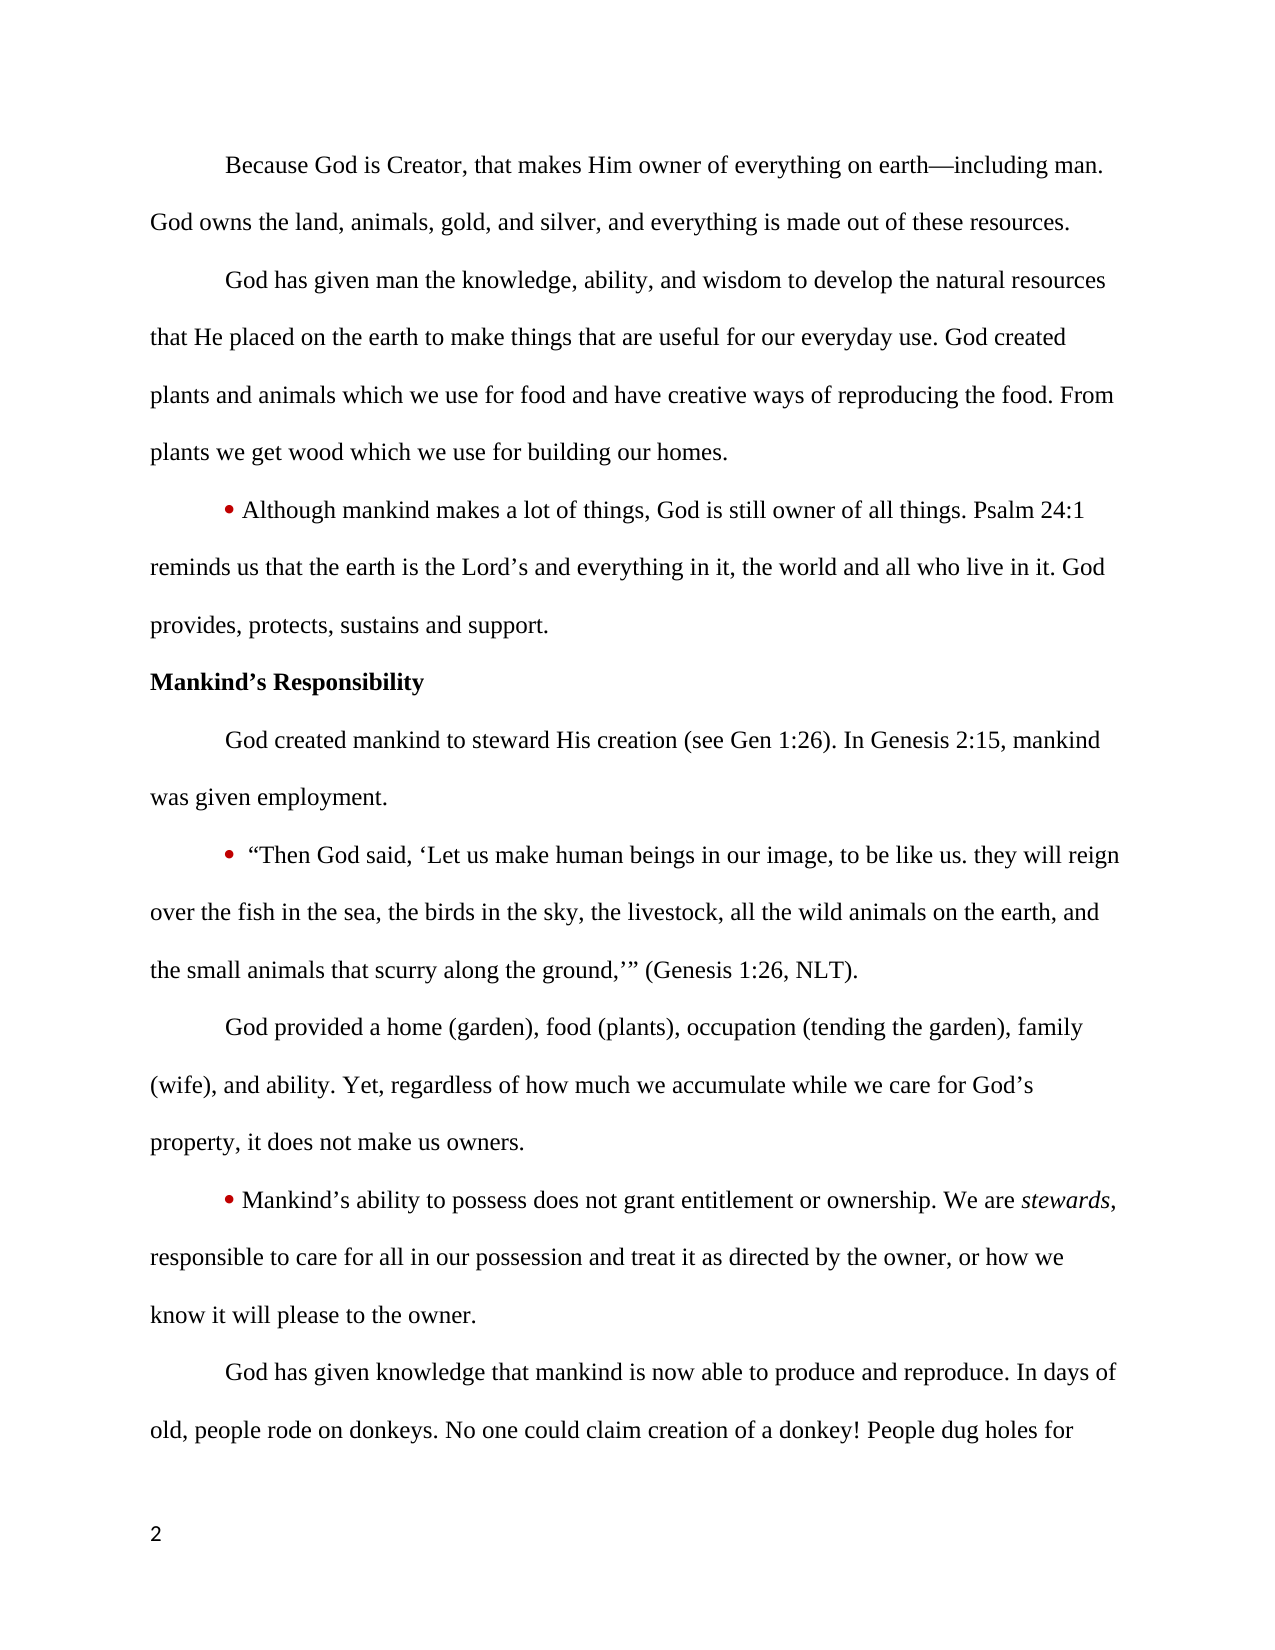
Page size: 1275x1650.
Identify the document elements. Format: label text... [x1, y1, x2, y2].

text God has given man the knowledge, ability, and wisdom to develop the natural resources that He placed on the earth to make things that are useful for our everyday use. God created plants and animals which we use for food and have creative ways of reproducing the food. From plants we get wood which we use for building our homes. [150, 265, 1125, 466]
text Because God is Creator, that makes Him owner of everything on earth—including man. God owns the land, animals, gold, and silver, and everything is made out of these resources. [150, 150, 1125, 236]
text “Then God said, ‘Let us make human beings in our image, to be like us. they will reign over the fish in the sea, the birds in the sky, the livestock, all the wild animals on the earth, and the small animals that scurry along the ground,’” (Genesis 1:26, NLT). [150, 840, 1125, 984]
text God provided a home (garden), food (plants), occupation (tending the garden), family (wife), and ability. Yet, regardless of how much we accumulate while we care for God’s property, it does not make us owners. [150, 1012, 1125, 1156]
text God created mankind to steward His creation (see Gen 1:26). In Genesis 2:15, mankind was given employment. [150, 725, 1125, 811]
text Mankind’s Responsibility [150, 667, 1125, 696]
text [150, 1357, 1125, 1444]
text Although mankind makes a lot of things, God is still owner of all things. Psalm 24:1 reminds us that the earth is the Lord’s and everything in it, the world and all who live in it. God provides, protects, sustains and support. [150, 495, 1125, 639]
text Mankind’s ability to possess does not grant entitlement or ownership. We are stewards, responsible to care for all in our possession and treat it as directed by the owner, or how we know it will please to the owner. [150, 1185, 1125, 1329]
